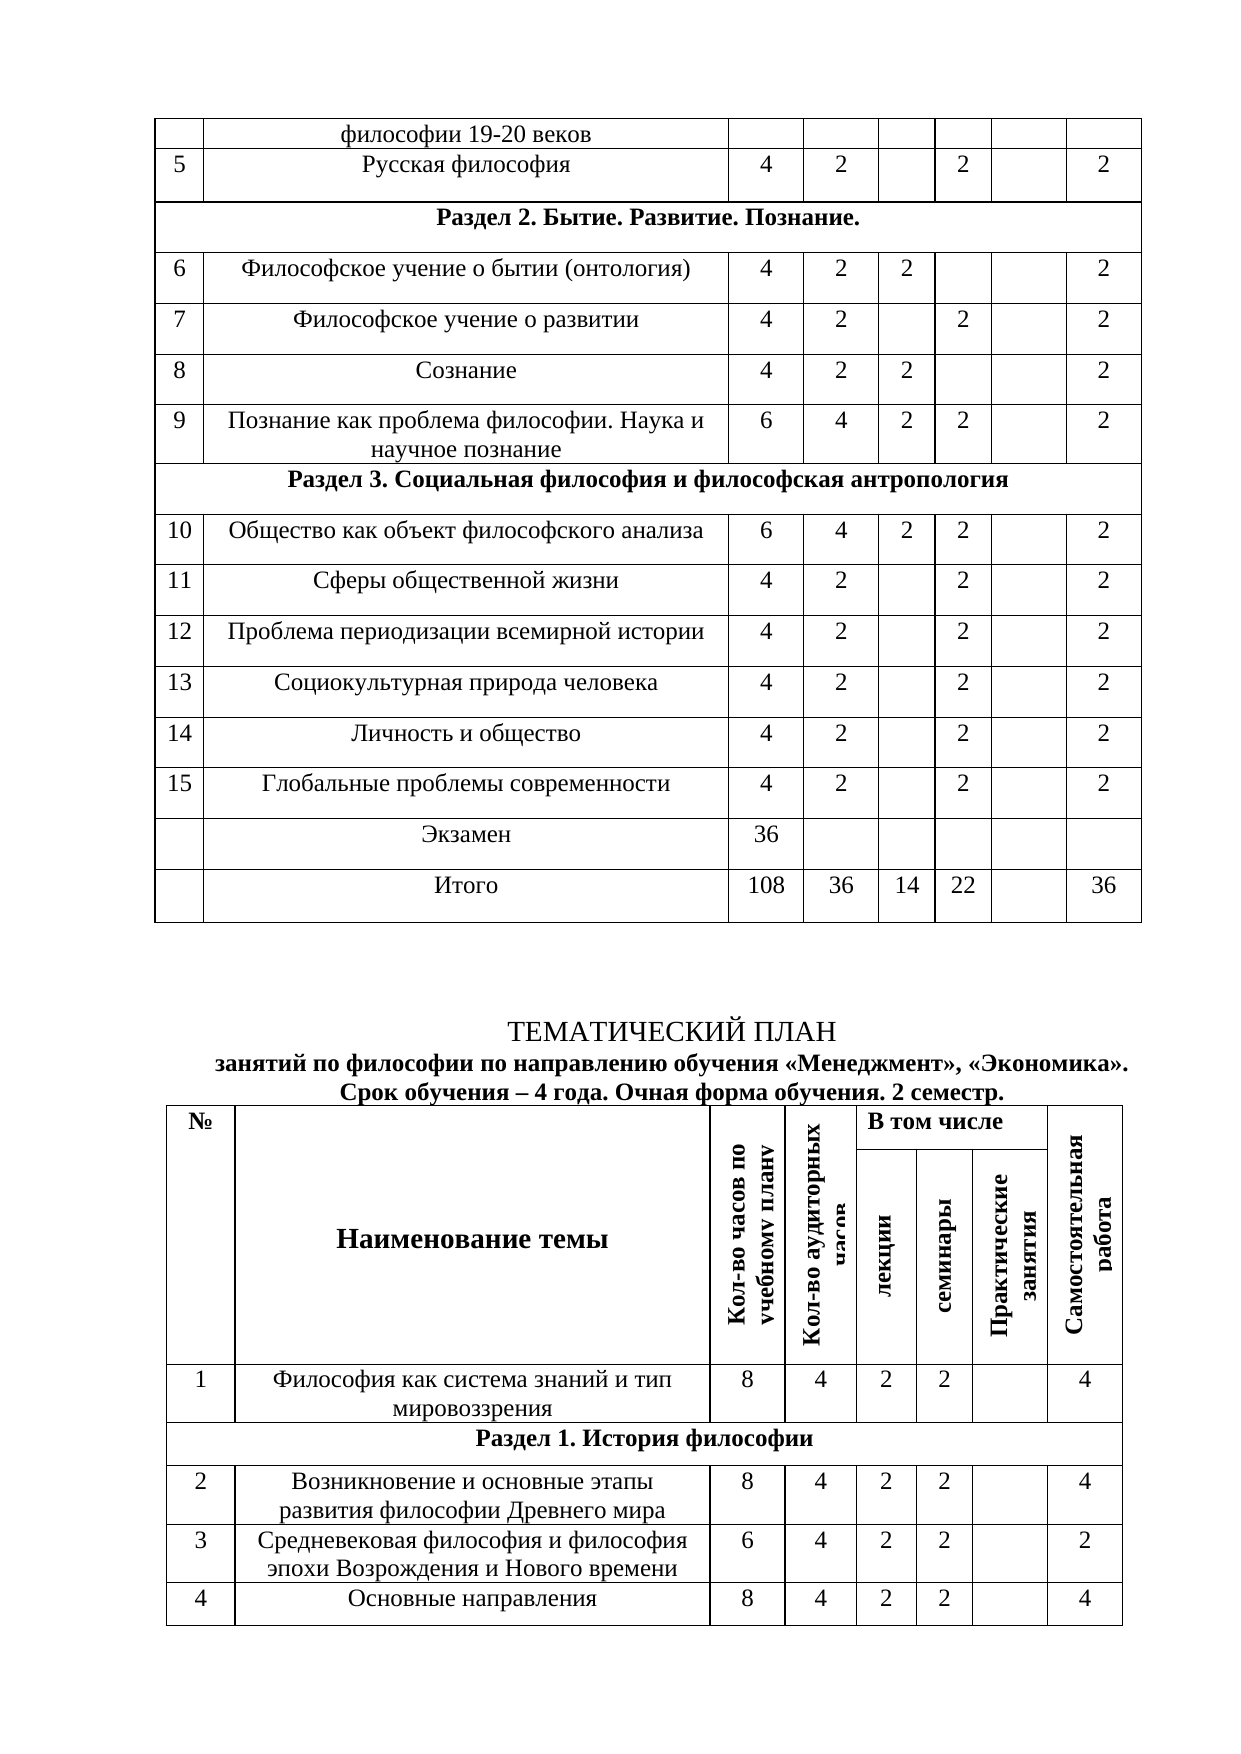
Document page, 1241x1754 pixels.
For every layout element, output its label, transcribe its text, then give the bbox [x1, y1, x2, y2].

table_cell 2 [1067, 667, 1141, 717]
table_cell Сознание [204, 355, 728, 404]
table_cell 2 [804, 768, 878, 818]
table_cell Раздел 3. Социальная философия и философская антропология [156, 464, 1141, 514]
table_cell Раздел 1. История философии [167, 1423, 1122, 1465]
table_cell 2 [1067, 718, 1141, 767]
table_cell 2 [1067, 304, 1141, 354]
table_cell Итого [204, 870, 728, 922]
table_cell 2 [804, 616, 878, 666]
table_cell 12 [156, 616, 203, 666]
table_cell [992, 119, 1066, 148]
table_cell Сферы общественной жизни [204, 565, 728, 615]
table_cell 5 [156, 149, 203, 201]
table_cell 2 [1067, 515, 1141, 564]
table_cell 4 [786, 1365, 856, 1422]
table_cell 36 [1067, 870, 1141, 922]
table_cell 2 [917, 1466, 972, 1524]
table_cell 2 [1067, 616, 1141, 666]
table_cell [1067, 819, 1141, 869]
table_cell [804, 819, 878, 869]
table_cell 2 [936, 119, 991, 148]
table_cell [992, 768, 1066, 818]
table_cell [879, 565, 934, 615]
table_cell 8 [156, 355, 203, 404]
table_cell 3 [167, 1525, 234, 1582]
table_cell Возникновение и основные этапы развития философии Древнего мира [236, 1466, 709, 1524]
table_cell Философское учение о бытии (онтология) [204, 253, 728, 303]
table_cell 7 [156, 304, 203, 354]
table_cell Раздел 2. Бытие. Развитие. Познание. [156, 203, 1141, 252]
table_cell [992, 718, 1066, 767]
text занятий по философии по направлению обучения «Менеджмент», «Экономика». [177, 1048, 1167, 1077]
table_cell 4 [786, 1583, 856, 1625]
table_cell 4 [1067, 119, 1141, 148]
table_cell Практические занятия [973, 1150, 1047, 1363]
table_cell 4 [804, 515, 878, 564]
table_cell [156, 870, 203, 922]
table_cell Личность и общество [204, 718, 728, 767]
table_cell 4 [167, 1583, 234, 1625]
table_header № [167, 1106, 234, 1363]
table_cell 2 [1067, 768, 1141, 818]
table_cell [992, 819, 1066, 869]
table_cell 8 [711, 1466, 784, 1524]
table_cell 2 [917, 1583, 972, 1625]
table_cell 2 [804, 304, 878, 354]
table_cell 2 [857, 1583, 916, 1625]
table_cell 2 [917, 1365, 972, 1422]
table_cell 2 [1067, 565, 1141, 615]
table_cell 2 [879, 355, 934, 404]
table_cell Философия как система знаний и тип мировоззрения [236, 1365, 709, 1422]
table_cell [236, 1583, 709, 1625]
table_cell 2 [1067, 253, 1141, 303]
table_cell 36 [804, 870, 878, 922]
table_cell [992, 405, 1066, 463]
table_cell 2 [1067, 355, 1141, 404]
table_cell Философское учение о развитии [204, 304, 728, 354]
table_header Наименование темы [236, 1106, 709, 1363]
table_cell 4 [786, 1525, 856, 1582]
table_cell 4 [1048, 1583, 1122, 1625]
table_cell [879, 149, 934, 201]
table_cell 36 [729, 819, 803, 869]
table_cell 10 [156, 515, 203, 564]
table_cell [973, 1583, 1047, 1625]
table_cell 4 [1048, 1365, 1122, 1422]
table_cell 2 [879, 119, 934, 148]
table_cell [936, 355, 991, 404]
table_cell [992, 565, 1066, 615]
table_cell [879, 616, 934, 666]
table_cell 2 [1067, 149, 1141, 201]
table_cell 13 [156, 667, 203, 717]
table_header Кол-во часов по учебному плану [711, 1106, 784, 1363]
text Срок обучения – 4 года. Очная форма обучения. 2 семестр. [177, 1077, 1167, 1105]
table_cell 2 [804, 253, 878, 303]
table_cell Средневековая философия и философия эпохи Возрождения и Нового времени [236, 1525, 709, 1582]
table_cell 2 [804, 355, 878, 404]
table_cell 2 [804, 565, 878, 615]
table_cell 6 [729, 405, 803, 463]
table_cell [992, 515, 1066, 564]
table_cell [879, 768, 934, 818]
table_cell [973, 1525, 1047, 1582]
table_cell 4 [804, 119, 878, 148]
table_cell [992, 149, 1066, 201]
table_cell 2 [917, 1525, 972, 1582]
table_cell 8 [711, 1583, 784, 1625]
table_cell 2 [936, 616, 991, 666]
table_cell 2 [936, 718, 991, 767]
table_cell 4 [804, 405, 878, 463]
table_cell 4 [729, 768, 803, 818]
table_cell 11 [156, 565, 203, 615]
table_cell 2 [1067, 405, 1141, 463]
table_cell 2 [936, 565, 991, 615]
table_cell 14 [879, 870, 934, 922]
table_cell 4 [729, 667, 803, 717]
table_cell лекции [857, 1150, 916, 1363]
table_cell 2 [879, 253, 934, 303]
table_cell 2 [936, 149, 991, 201]
table_cell 22 [936, 870, 991, 922]
table_cell [973, 1466, 1047, 1524]
table_cell 2 [1048, 1525, 1122, 1582]
text ТЕМАТИЧЕСКИЙ ПЛАН [177, 1014, 1167, 1048]
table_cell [204, 119, 728, 148]
table_cell 6 [729, 515, 803, 564]
table_cell 14 [156, 718, 203, 767]
table_cell Глобальные проблемы современности [204, 768, 728, 818]
table_cell 108 [729, 870, 803, 922]
table_cell [879, 718, 934, 767]
table_cell 2 [804, 718, 878, 767]
table_cell [992, 355, 1066, 404]
table_cell 2 [879, 515, 934, 564]
table_cell Экзамен [204, 819, 728, 869]
table_cell 2 [936, 768, 991, 818]
table_cell [936, 819, 991, 869]
table_header В том числе [857, 1106, 1047, 1148]
table_cell [936, 253, 991, 303]
table_cell 8 [729, 119, 803, 148]
table_cell семинары [917, 1150, 972, 1363]
table_header Самостоятельная работа [1048, 1106, 1122, 1363]
table_cell Проблема периодизации всемирной истории [204, 616, 728, 666]
table_cell [879, 667, 934, 717]
table_cell 4 [729, 616, 803, 666]
table_cell Общество как объект философского анализа [204, 515, 728, 564]
table_cell 2 [857, 1365, 916, 1422]
table_cell 2 [936, 515, 991, 564]
table_cell 4 [1048, 1466, 1122, 1524]
table_cell 9 [156, 405, 203, 463]
table_cell 2 [936, 667, 991, 717]
table_cell 4 [729, 718, 803, 767]
table_cell 15 [156, 768, 203, 818]
table_cell 4 [786, 1466, 856, 1524]
table_cell [992, 870, 1066, 922]
table_cell 2 [804, 149, 878, 201]
table_cell [992, 616, 1066, 666]
table_cell 8 [711, 1365, 784, 1422]
table_cell [992, 304, 1066, 354]
table_cell 4 [156, 119, 203, 148]
table_cell 2 [167, 1466, 234, 1524]
table_cell Познание как проблема философии. Наука и научное познание [204, 405, 728, 463]
table_cell 4 [729, 565, 803, 615]
table_cell [973, 1365, 1047, 1422]
table_cell 2 [936, 405, 991, 463]
table_cell [879, 819, 934, 869]
table_cell 2 [804, 667, 878, 717]
table_cell 2 [857, 1525, 916, 1582]
table_cell Социокультурная природа человека [204, 667, 728, 717]
table_cell 4 [729, 355, 803, 404]
table_cell [156, 819, 203, 869]
table_cell 1 [167, 1365, 234, 1422]
table_cell [992, 253, 1066, 303]
table_cell 6 [156, 253, 203, 303]
table_cell 2 [857, 1466, 916, 1524]
table_cell [879, 304, 934, 354]
table_cell 4 [729, 304, 803, 354]
table_cell Русская философия [204, 149, 728, 201]
table_cell 6 [711, 1525, 784, 1582]
table_cell 4 [729, 149, 803, 201]
table_cell [992, 667, 1066, 717]
table_cell 4 [729, 253, 803, 303]
table_cell 2 [879, 405, 934, 463]
table_cell 2 [936, 304, 991, 354]
table_header Кол-во аудиторных часов [786, 1106, 856, 1363]
